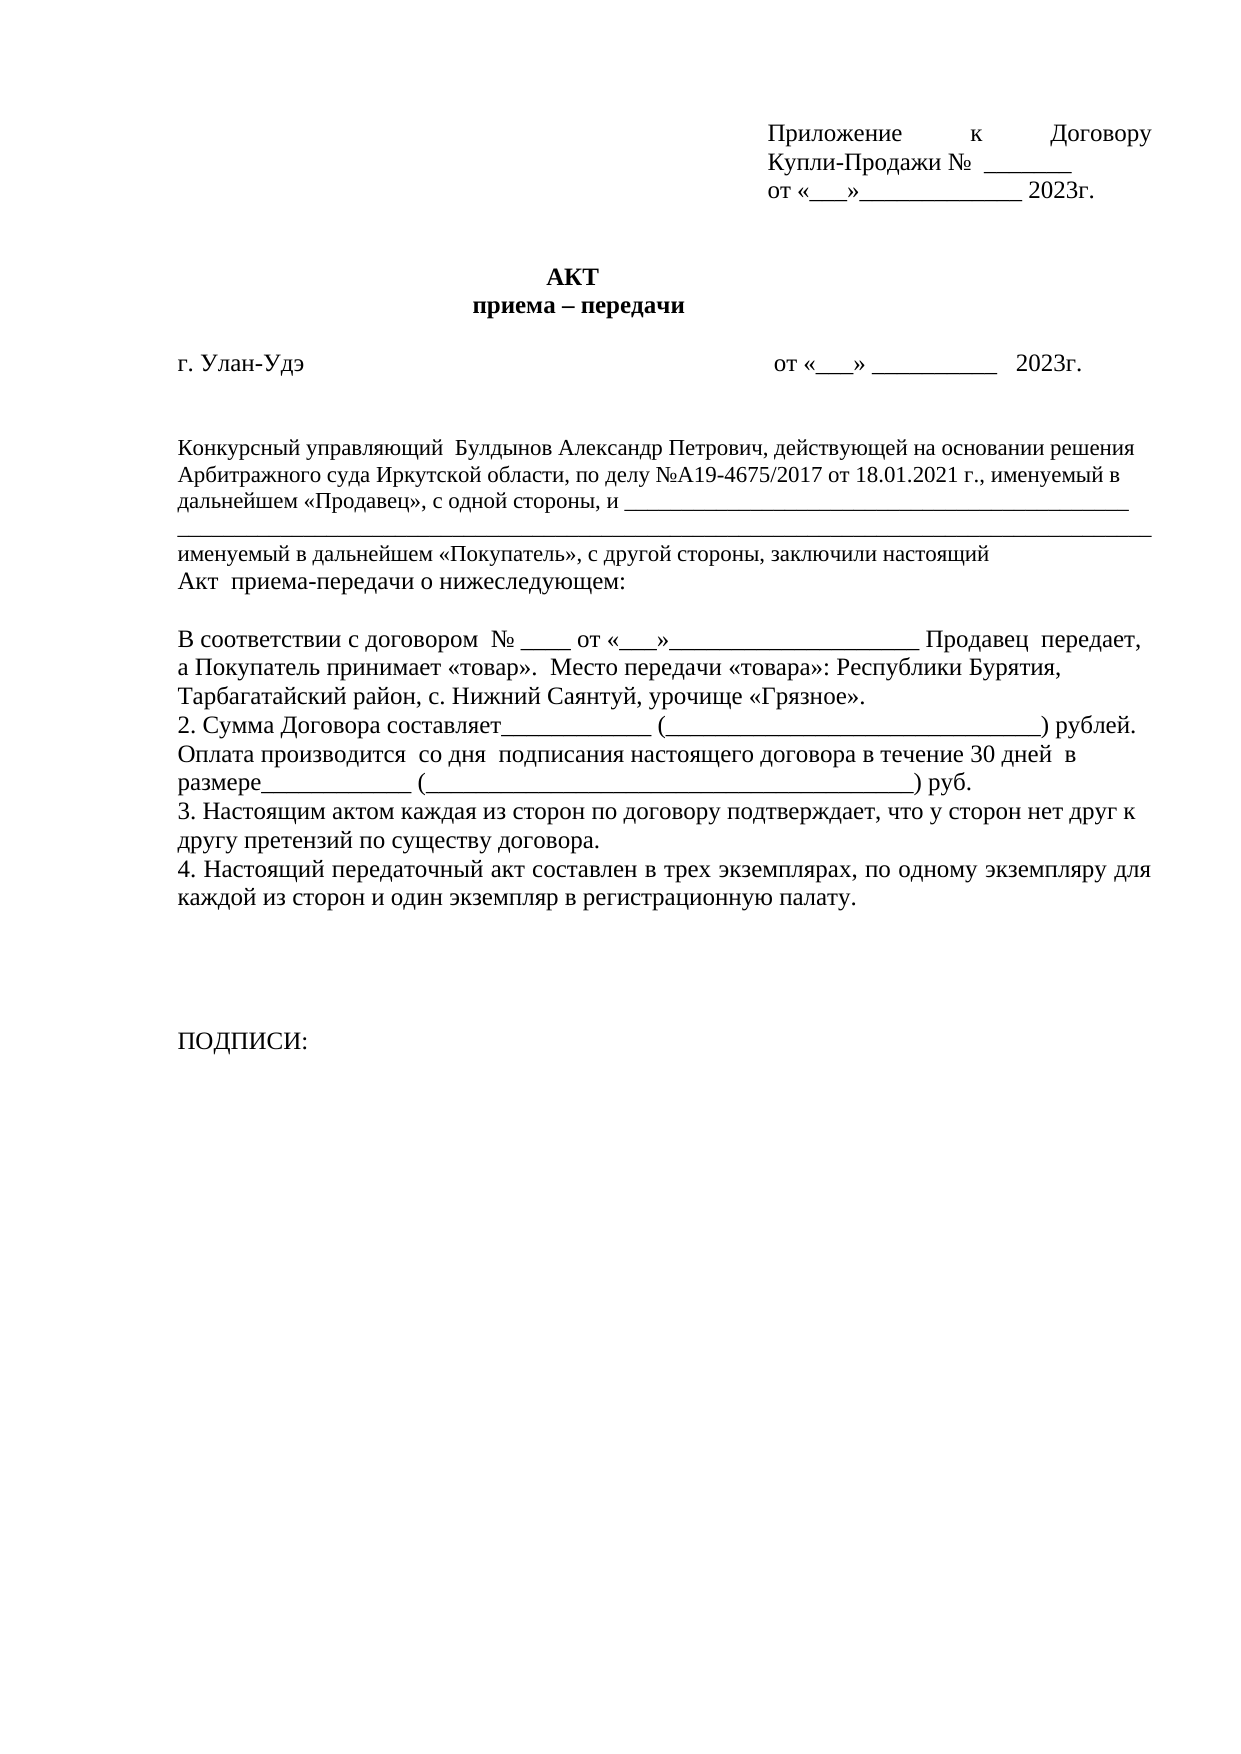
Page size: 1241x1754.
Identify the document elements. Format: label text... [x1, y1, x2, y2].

text В соответствии с договором № ____ от «___»____________________ Продавец передает, а Покупатель принимает «товар». Место передачи «товара»: Республики Бурятия, Тарбагатайский район, с. Нижний Саянтуй, урочище «Грязное». [177, 624, 1152, 710]
text г. Улан-Удэ от «___» __________ 2023г. [177, 348, 1152, 377]
text от «___»_____________ 2023г. [767, 176, 1152, 204]
text ПОДПИСИ: [177, 1026, 1152, 1055]
text Приложение к Договору Купли-Продажи № _______ [767, 118, 1152, 176]
text приема – передачи [251, 291, 1152, 319]
text АКТ [472, 262, 1152, 291]
text Акт приема-передачи о нижеследующем: [177, 566, 1152, 595]
text Оплата производится со дня подписания настоящего договора в течение 30 дней в размере____________ (_______________________________________) руб. 3. Настоящим актом каждая из сторон по договору подтверждает, что у сторон нет друг к другу претензий по существу договора. [177, 739, 1152, 854]
text Конкурсный управляющий Булдынов Александр Петрович, действующей на основании решения Арбитражного суда Иркутской области, по делу №А19-4675/2017 от 18.01.2021 г., именуемый в дальнейшем «Продавец», с одной стороны, и ____________________________________________ _____________________________________________________________________________________именуемый в дальнейшем «Покупатель», с другой стороны, заключили настоящий [177, 537, 1152, 566]
text 2. Сумма Договора составляет____________ (______________________________) рублей. [177, 710, 1152, 739]
text 4. Настоящий передаточный акт составлен в трех экземплярах, по одному экземпляру для каждой из сторон и один экземпляр в регистрационную палату. [177, 854, 1152, 911]
text Конкурсный управляющий Булдынов Александр Петрович, действующей на основании решения Арбитражного суда Иркутской области, по делу №А19-4675/2017 от 18.01.2021 г., именуемый в дальнейшем «Продавец», с одной стороны, и ____________________________________________ _____________________________________________________________________________________именуемый в дальнейшем «Покупатель», с другой стороны, заключили настоящий [177, 434, 1152, 536]
